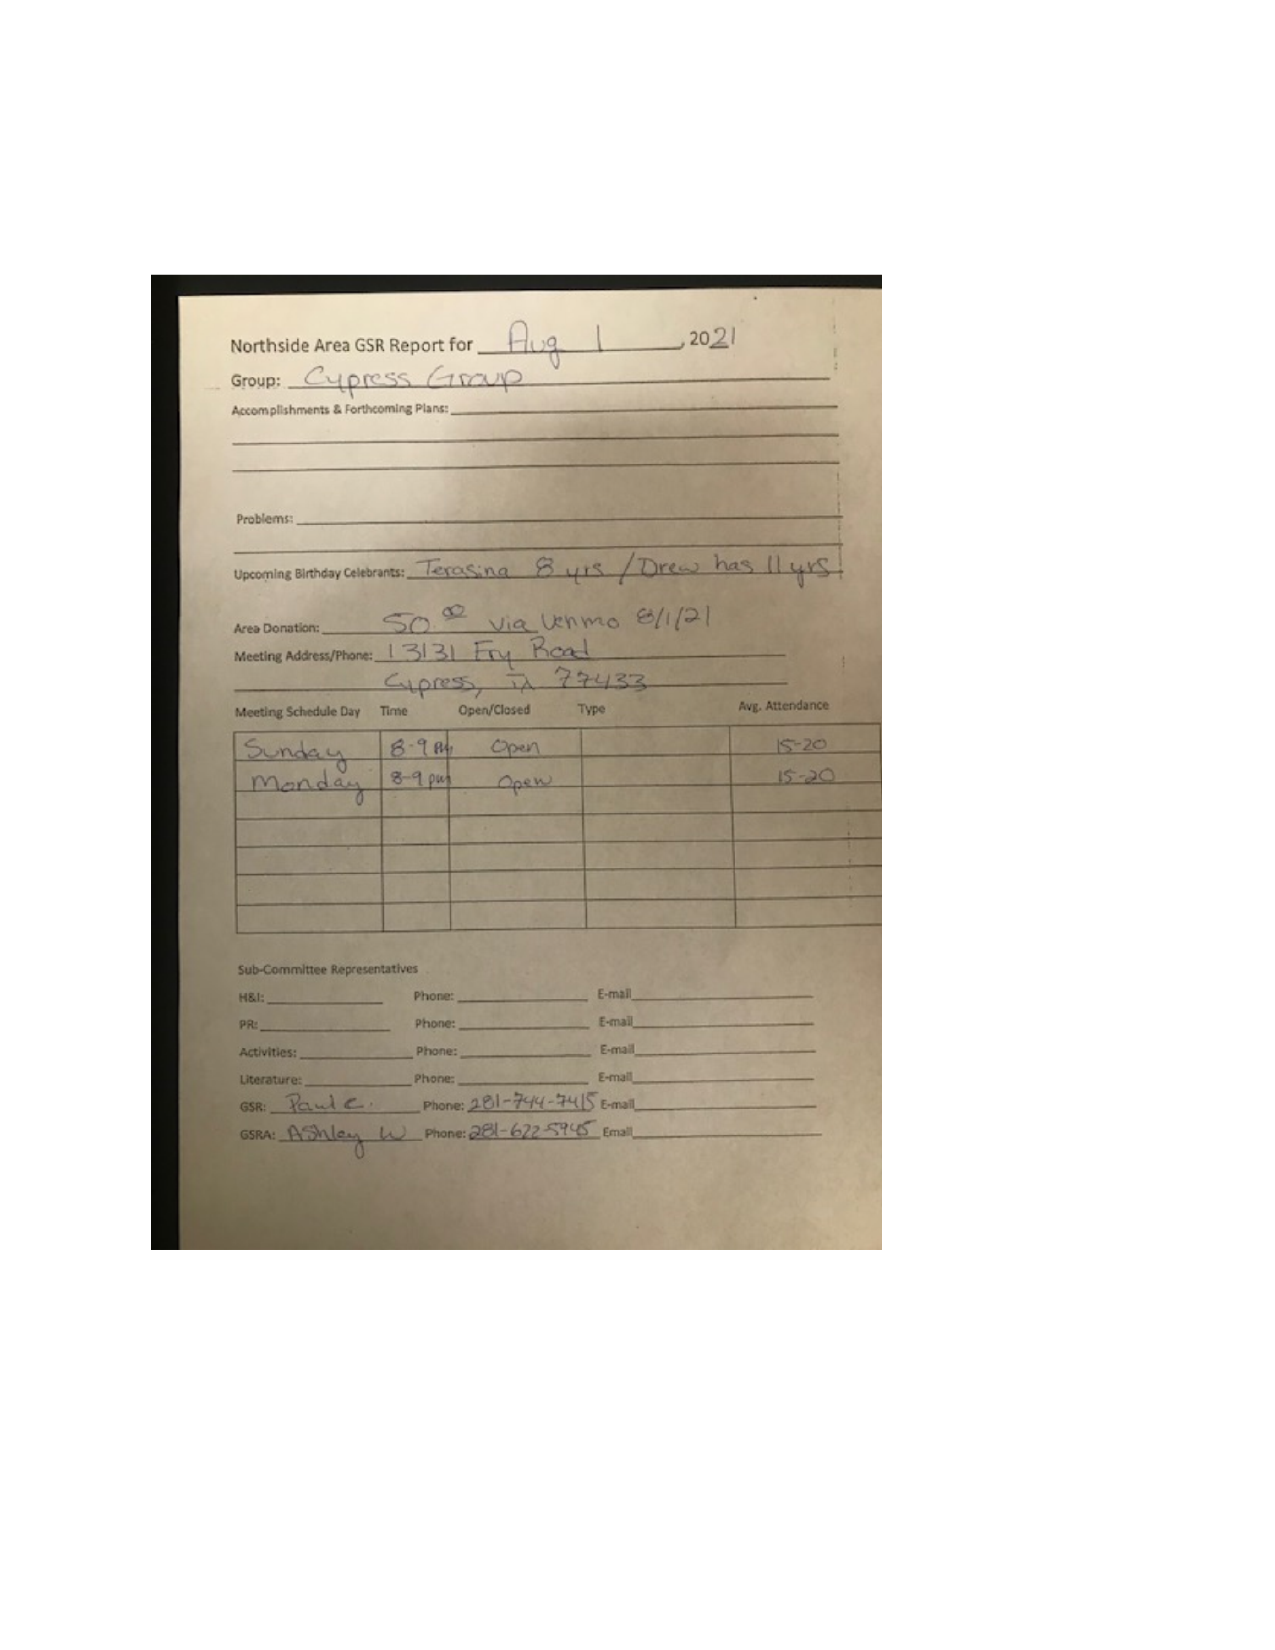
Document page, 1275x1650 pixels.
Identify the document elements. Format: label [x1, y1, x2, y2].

picture [151, 276, 882, 1249]
